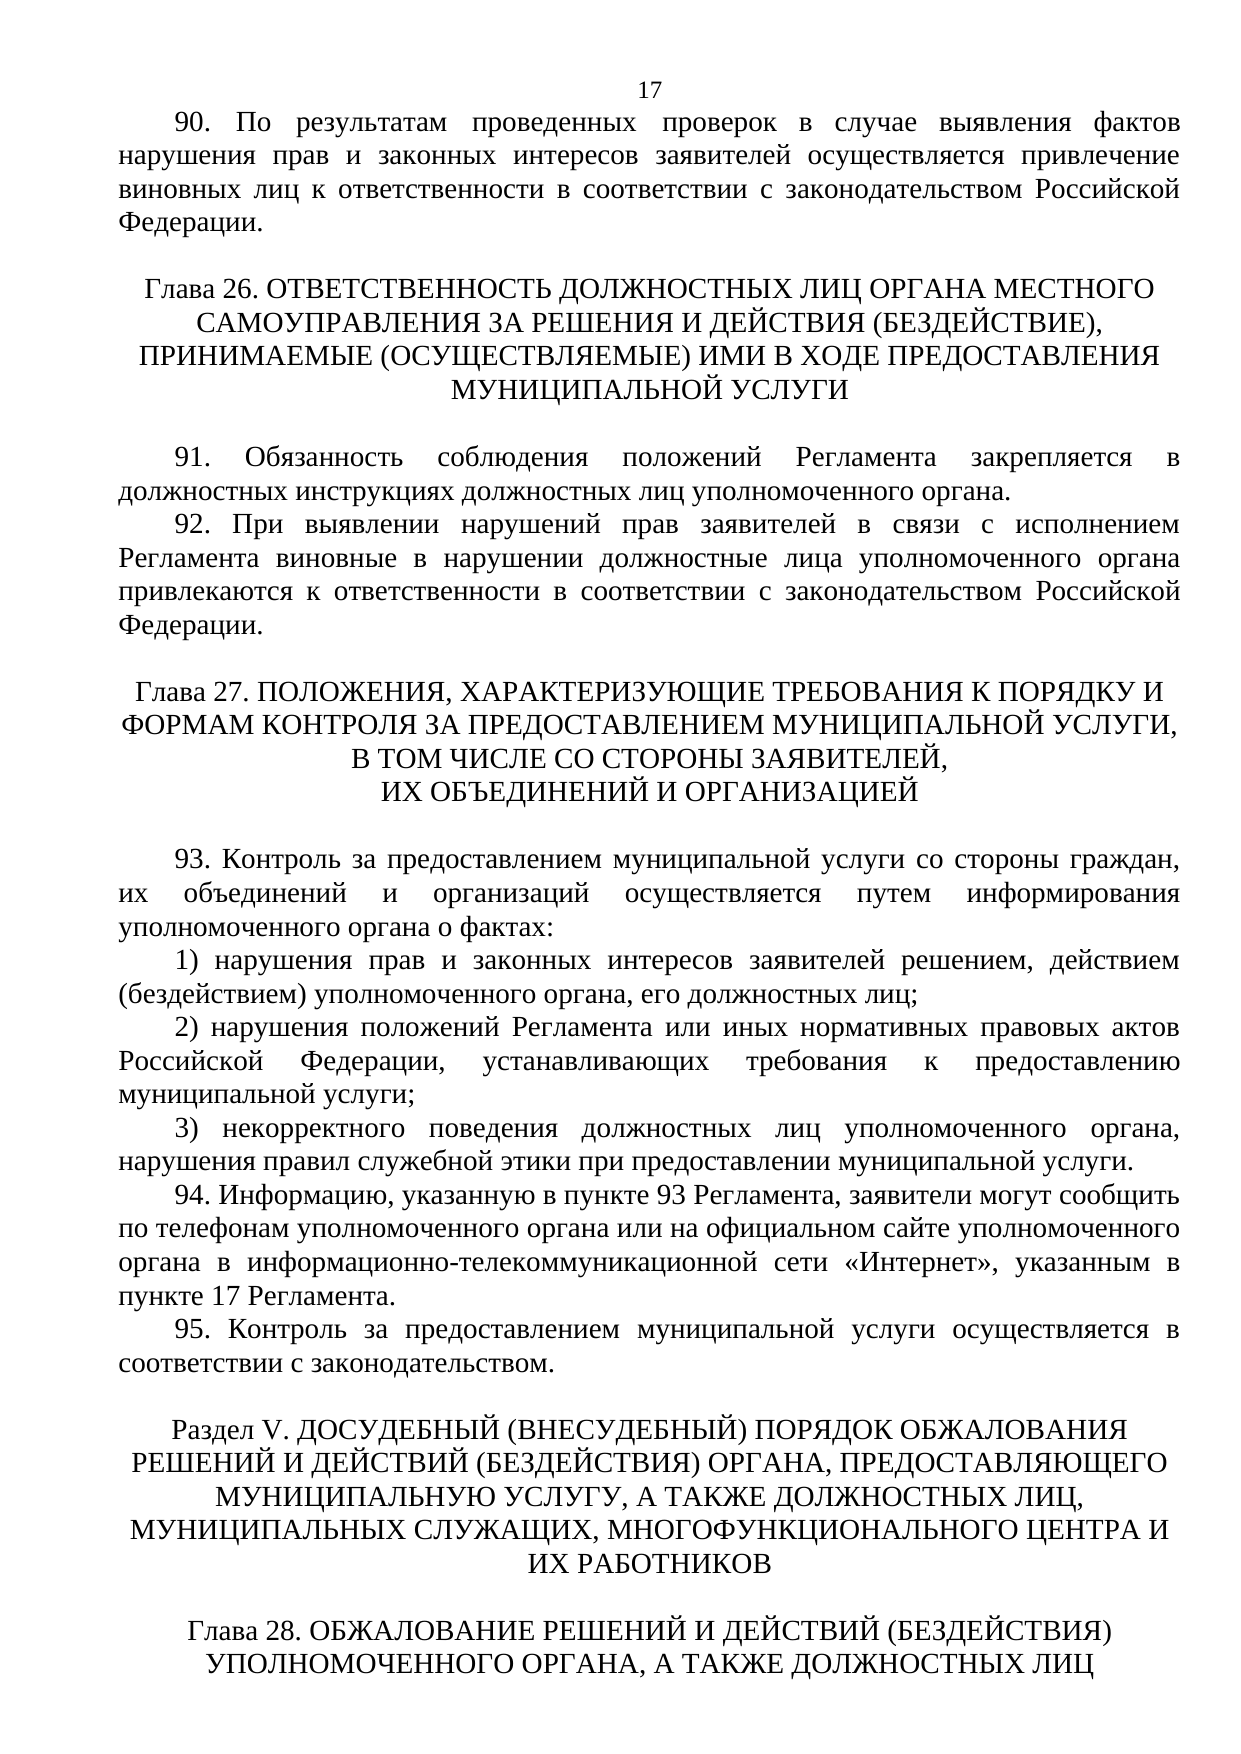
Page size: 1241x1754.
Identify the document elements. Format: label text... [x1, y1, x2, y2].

text Глава 28. ОБЖАЛОВАНИЕ РЕШЕНИЙ И ДЕЙСТВИЙ (БЕЗДЕЙСТВИЯ) [118, 1613, 1181, 1647]
text УПОЛНОМОЧЕННОГО ОРГАНА, А ТАКЖЕ ДОЛЖНОСТНЫХ ЛИЦ [118, 1647, 1181, 1680]
text 94. Информацию, указанную в пункте 93 Регламента, заявители могут сообщить по телефонам уполномоченного органа или на официальном сайте уполномоченного органа в информационно-телекоммуникационной сети «Интернет», указанным в пункте 17 Регламента. [118, 1177, 1181, 1311]
text ИХ ОБЪЕДИНЕНИЙ И ОРГАНИЗАЦИЕЙ [118, 774, 1181, 808]
text Глава 26. ОТВЕТСТВЕННОСТЬ ДОЛЖНОСТНЫХ ЛИЦ ОРГАНА МЕСТНОГО САМОУПРАВЛЕНИЯ ЗА РЕШЕНИЯ И ДЕЙСТВИЯ (БЕЗДЕЙСТВИЕ), ПРИНИМАЕМЫЕ (ОСУЩЕСТВЛЯЕМЫЕ) ИМИ В ХОДЕ ПРЕДОСТАВЛЕНИЯ МУНИЦИПАЛЬНОЙ УСЛУГИ [118, 271, 1181, 406]
text 3) некорректного поведения должностных лиц уполномоченного органа, нарушения правил служебной этики при предоставлении муниципальной услуги. [118, 1110, 1181, 1177]
text Глава 27. ПОЛОЖЕНИЯ, ХАРАКТЕРИЗУЮЩИЕ ТРЕБОВАНИЯ К ПОРЯДКУ И ФОРМАМ КОНТРОЛЯ ЗА ПРЕДОСТАВЛЕНИЕМ МУНИЦИПАЛЬНОЙ УСЛУГИ, В ТОМ ЧИСЛЕ СО СТОРОНЫ ЗАЯВИТЕЛЕЙ, [118, 674, 1181, 774]
text 2) нарушения положений Регламента или иных нормативных правовых актов Российской Федерации, устанавливающих требования к предоставлению муниципальной услуги; [118, 1009, 1181, 1110]
text 92. При выявлении нарушений прав заявителей в связи с исполнением Регламента виновные в нарушении должностные лица уполномоченного органа привлекаются к ответственности в соответствии с законодательством Российской Федерации. [118, 506, 1181, 640]
text Раздел V. ДОСУДЕБНЫЙ (ВНЕСУДЕБНЫЙ) ПОРЯДОК ОБЖАЛОВАНИЯ [118, 1412, 1181, 1445]
text 1) нарушения прав и законных интересов заявителей решением, действием (бездействием) уполномоченного органа, его должностных лиц; [118, 942, 1181, 1009]
text 93. Контроль за предоставлением муниципальной услуги со стороны граждан, их объединений и организаций осуществляется путем информирования уполномоченного органа о фактах: [118, 842, 1181, 942]
text 90. По результатам проведенных проверок в случае выявления фактов нарушения прав и законных интересов заявителей осуществляется привлечение виновных лиц к ответственности в соответствии с законодательством Российской Федерации. [118, 104, 1181, 238]
text РЕШЕНИЙ И ДЕЙСТВИЙ (БЕЗДЕЙСТВИЯ) ОРГАНА, ПРЕДОСТАВЛЯЮЩЕГО МУНИЦИПАЛЬНУЮ УСЛУГУ, А ТАКЖЕ ДОЛЖНОСТНЫХ ЛИЦ, МУНИЦИПАЛЬНЫХ СЛУЖАЩИХ, МНОГОФУНКЦИОНАЛЬНОГО ЦЕНТРА И ИХ РАБОТНИКОВ [118, 1445, 1181, 1579]
text 91. Обязанность соблюдения положений Регламента закрепляется в должностных инструкциях должностных лиц уполномоченного органа. [118, 439, 1181, 506]
text 95. Контроль за предоставлением муниципальной услуги осуществляется в соответствии с законодательством. [118, 1311, 1181, 1378]
